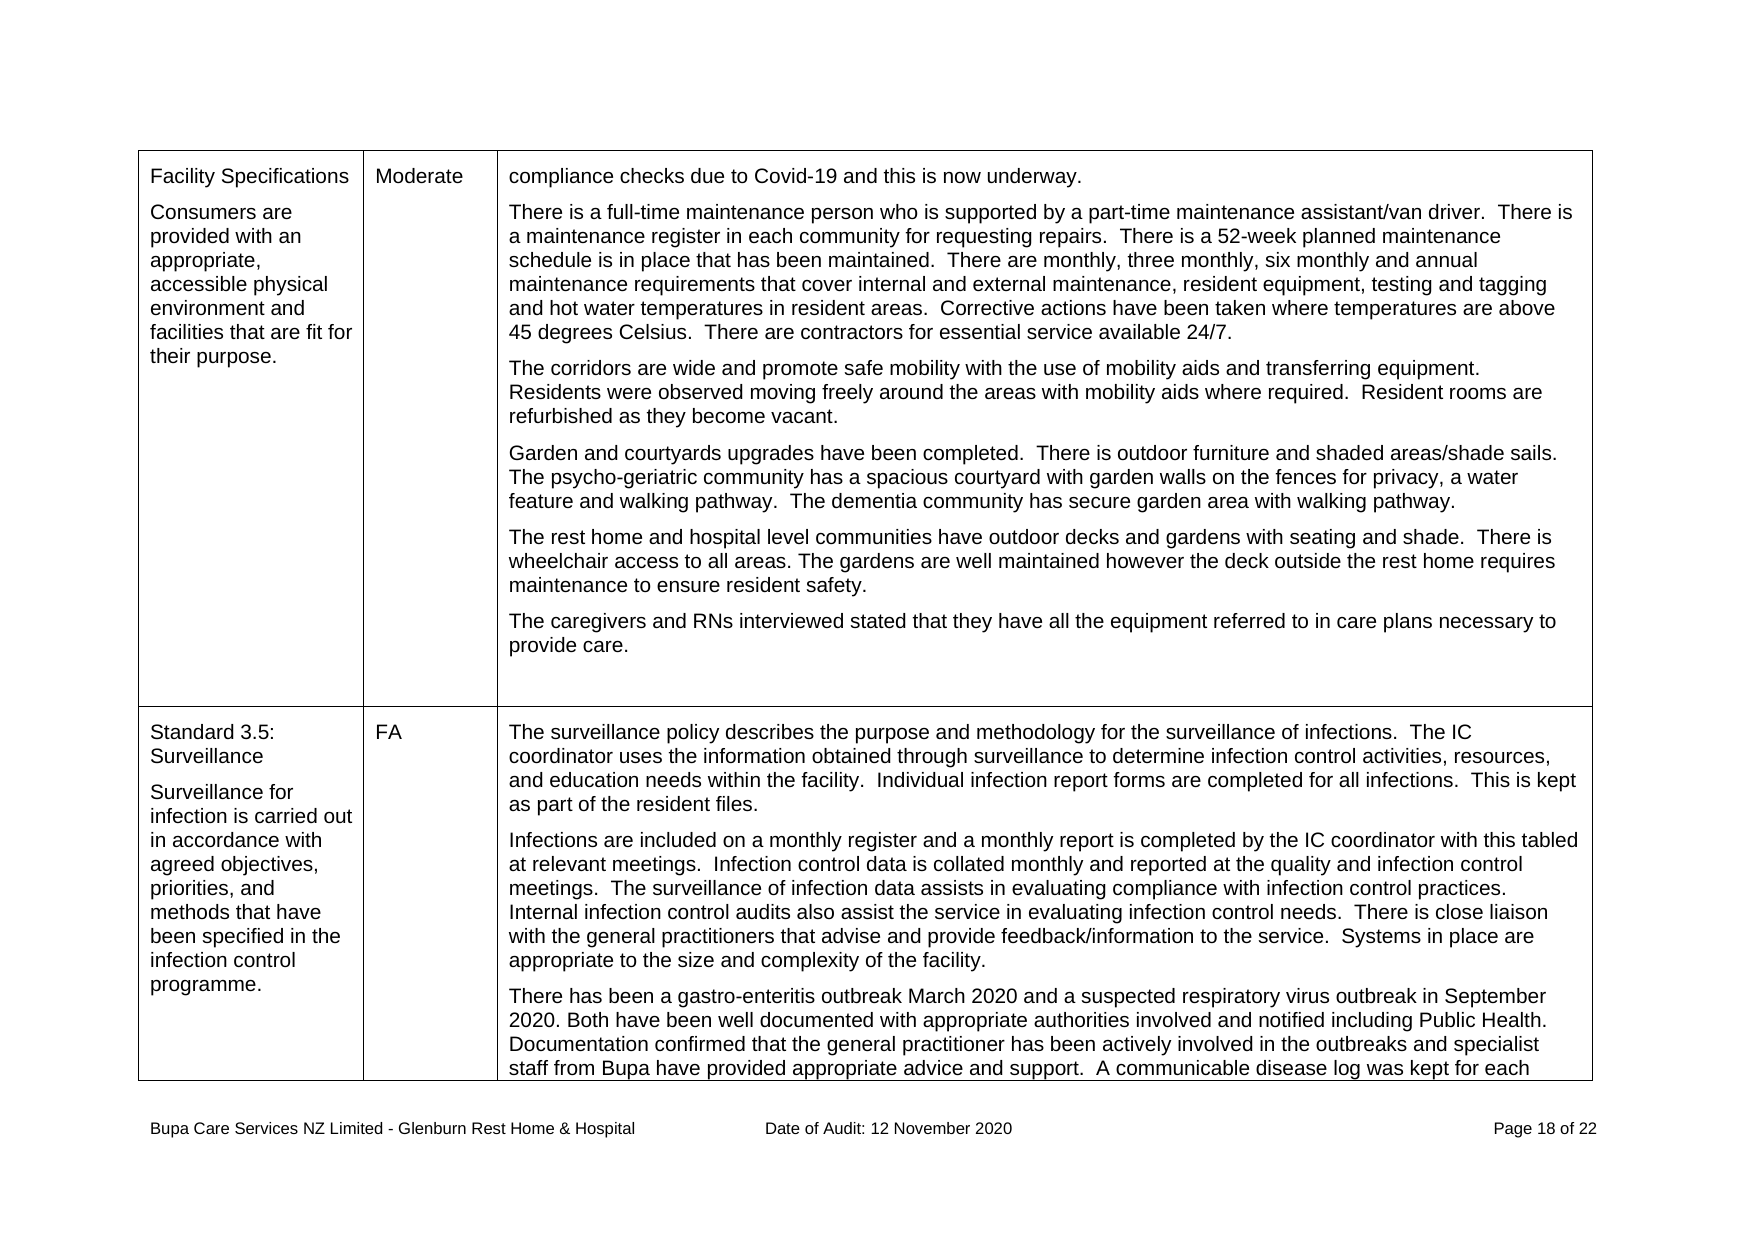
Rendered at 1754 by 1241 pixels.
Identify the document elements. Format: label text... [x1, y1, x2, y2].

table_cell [139, 151, 363, 706]
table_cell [498, 707, 1592, 1080]
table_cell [139, 707, 363, 1080]
table_cell PA Moderate [364, 151, 497, 706]
table_cell FA [364, 707, 497, 1080]
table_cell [498, 151, 1592, 706]
